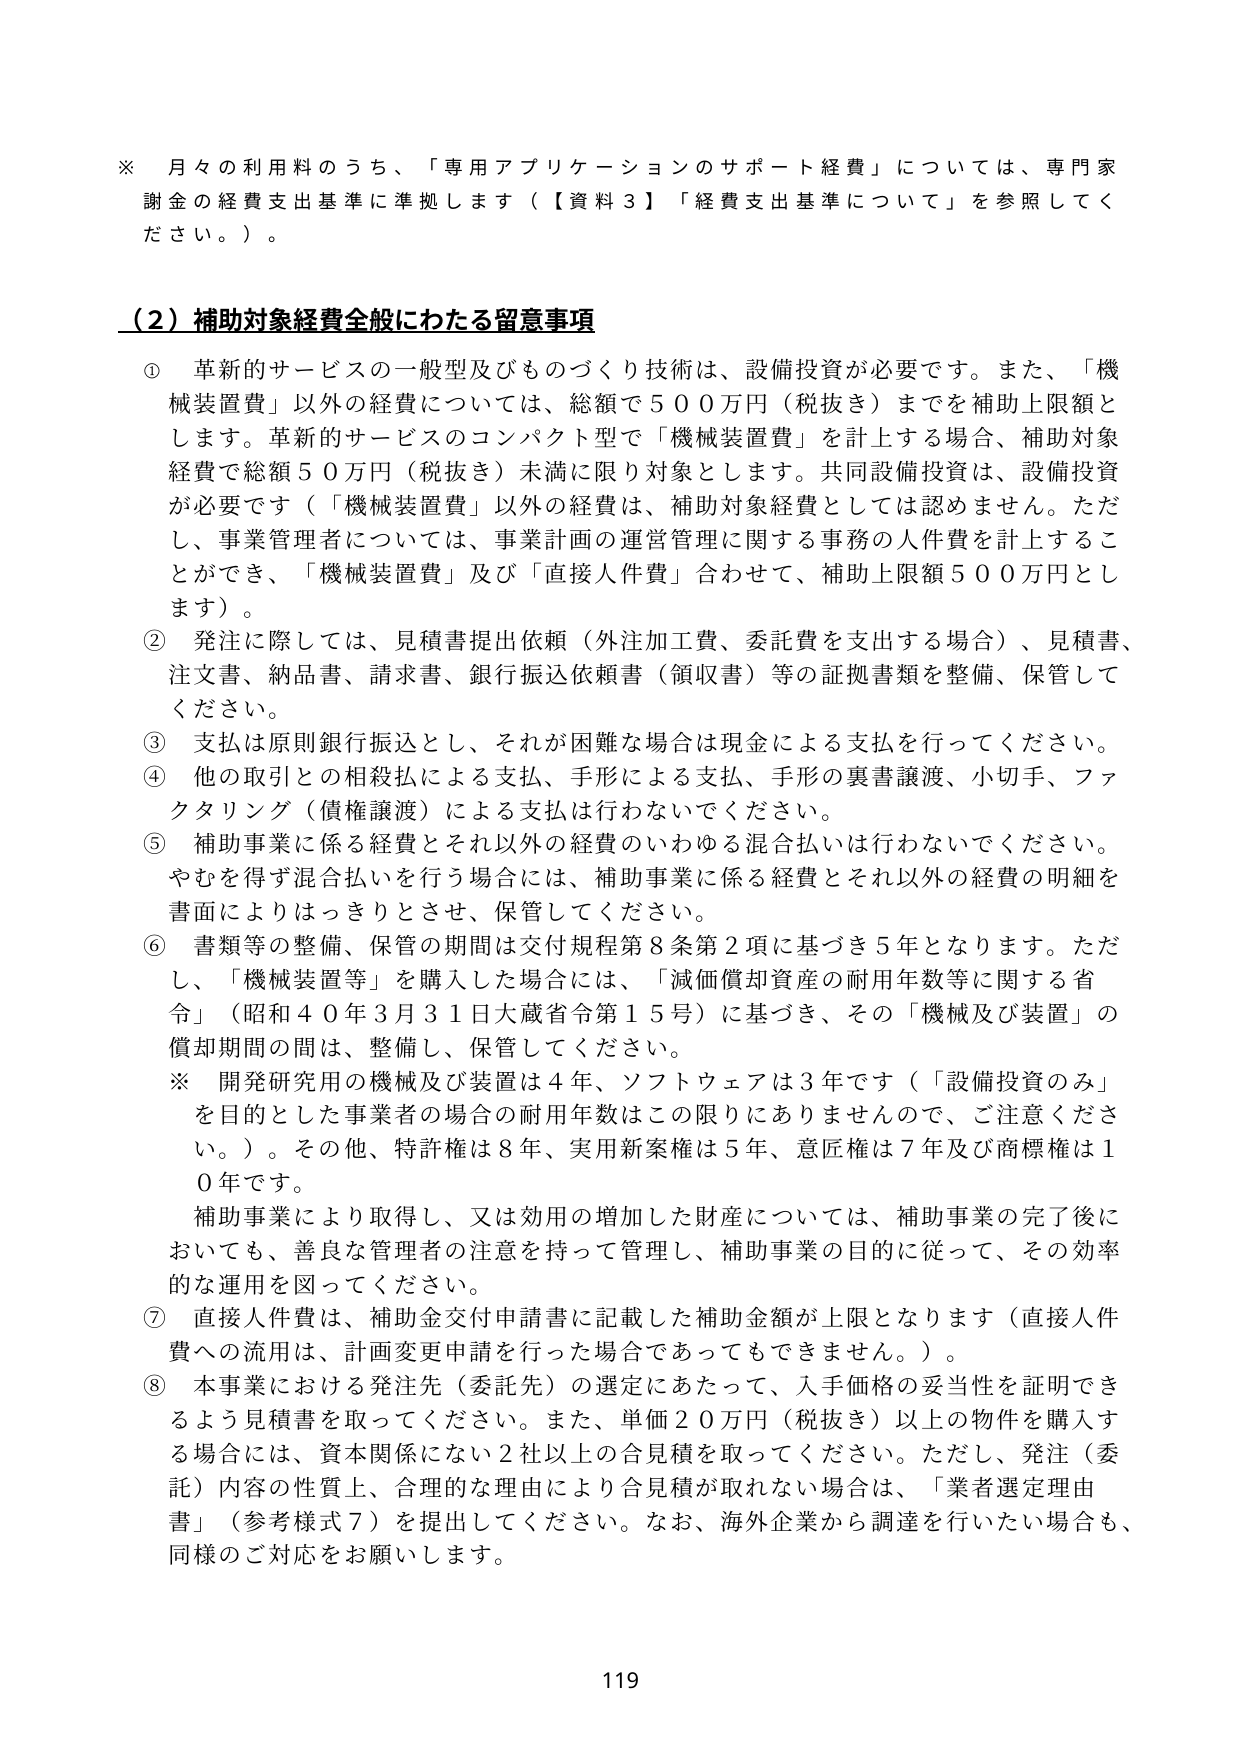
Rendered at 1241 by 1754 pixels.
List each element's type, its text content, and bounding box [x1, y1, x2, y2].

text ⑤ 補助事業に係る経費とそれ以外の経費のいわゆる混合払いは行わないでください。やむを得ず混合払いを行う場合には、補助事業に係る経費とそれ以外の経費の明細を書面によりはっきりとさせ、保管してください。 [118, 826, 1122, 928]
text ⑦ 直接人件費は、補助金交付申請書に記載した補助金額が上限となります（直接人件費への流用は、計画変更申請を行った場合であってもできません。）。 [118, 1300, 1122, 1368]
text ※ 開発研究用の機械及び装置は４年、ソフトウェアは３年です（「設備投資のみ」を目的とした事業者の場合の耐用年数はこの限りにありませんので、ご注意ください。）。その他、特許権は８年、実用新案権は５年、意匠権は７年及び商標権は１０年です。 [118, 1063, 1122, 1198]
text ⑧ 本事業における発注先（委託先）の選定にあたって、入手価格の妥当性を証明できるよう見積書を取ってください。また、単価２０万円（税抜き）以上の物件を購入する場合には、資本関係にない２社以上の合見積を取ってください。ただし、発注（委託）内容の性質上、合理的な理由により合見積が取れない場合は、「業者選定理由書」（参考様式７）を提出してください。なお、海外企業から調達を行いたい場合も、同様のご対応をお願いします。 [118, 1368, 1122, 1571]
text ② 発注に際しては、見積書提出依頼（外注加工費、委託費を支出する場合）、見積書、注文書、納品書、請求書、銀行振込依頼書（領収書）等の証拠書類を整備、保管してください。 [118, 623, 1122, 724]
text ⑥ 書類等の整備、保管の期間は交付規程第８条第２項に基づき５年となります。ただし、「機械装置等」を購入した場合には、「減価償却資産の耐用年数等に関する省令」（昭和４０年３月３１日大蔵省令第１５号）に基づき、その「機械及び装置」の償却期間の間は、整備し、保管してください。 [118, 928, 1122, 1063]
text 補助事業により取得し、又は効用の増加した財産については、補助事業の完了後においても、善良な管理者の注意を持って管理し、補助事業の目的に従って、その効率的な運用を図ってください。 [118, 1198, 1122, 1300]
text ④ 他の取引との相殺払による支払、手形による支払、手形の裏書譲渡、小切手、ファクタリング（債権譲渡）による支払は行わないでください。 [118, 758, 1122, 826]
text ③ 支払は原則銀行振込とし、それが困難な場合は現金による支払を行ってください。 [118, 724, 1122, 758]
text ※ 月々の利用料のうち、「専用アプリケーションのサポート経費」については、専門家謝金の経費支出基準に準拠します（【資料３】「経費支出基準について」を参照してください。）。 [118, 149, 1122, 251]
text ① 革新的サービスの一般型及びものづくり技術は、設備投資が必要です。また、「機械装置費」以外の経費については、総額で５００万円（税抜き）までを補助上限額とします。革新的サービスのコンパクト型で「機械装置費」を計上する場合、補助対象経費で総額５０万円（税抜き）未満に限り対象とします。共同設備投資は、設備投資が必要です（「機械装置費」以外の経費は、補助対象経費としては認めません。ただし、事業管理者については、事業計画の運営管理に関する事務の人件費を計上することができ、「機械装置費」及び「直接人件費」合わせて、補助上限額５００万円とします）。 [140, 352, 1122, 623]
text （２）補助対象経費全般にわたる留意事項 [118, 284, 1122, 352]
